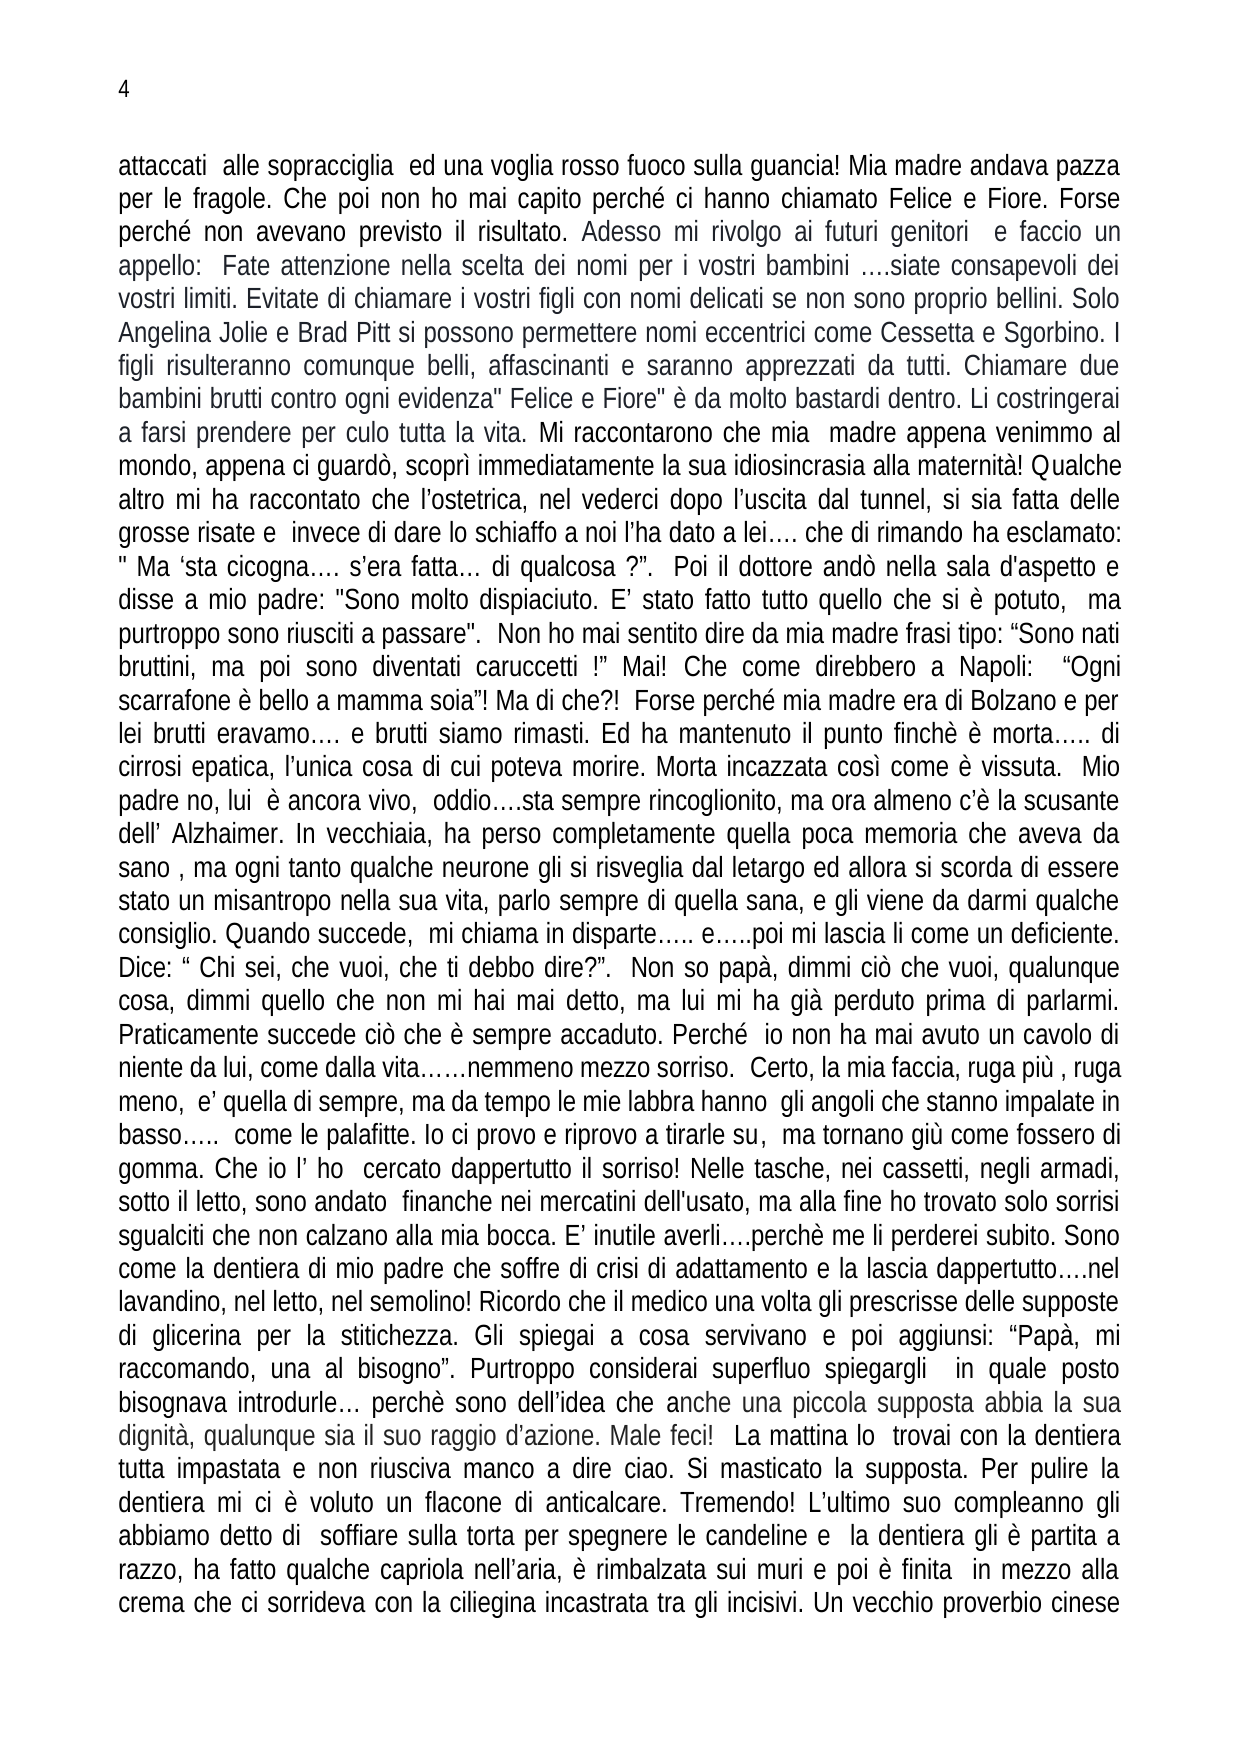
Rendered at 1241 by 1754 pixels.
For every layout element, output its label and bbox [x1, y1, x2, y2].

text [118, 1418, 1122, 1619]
text [118, 148, 1122, 1418]
